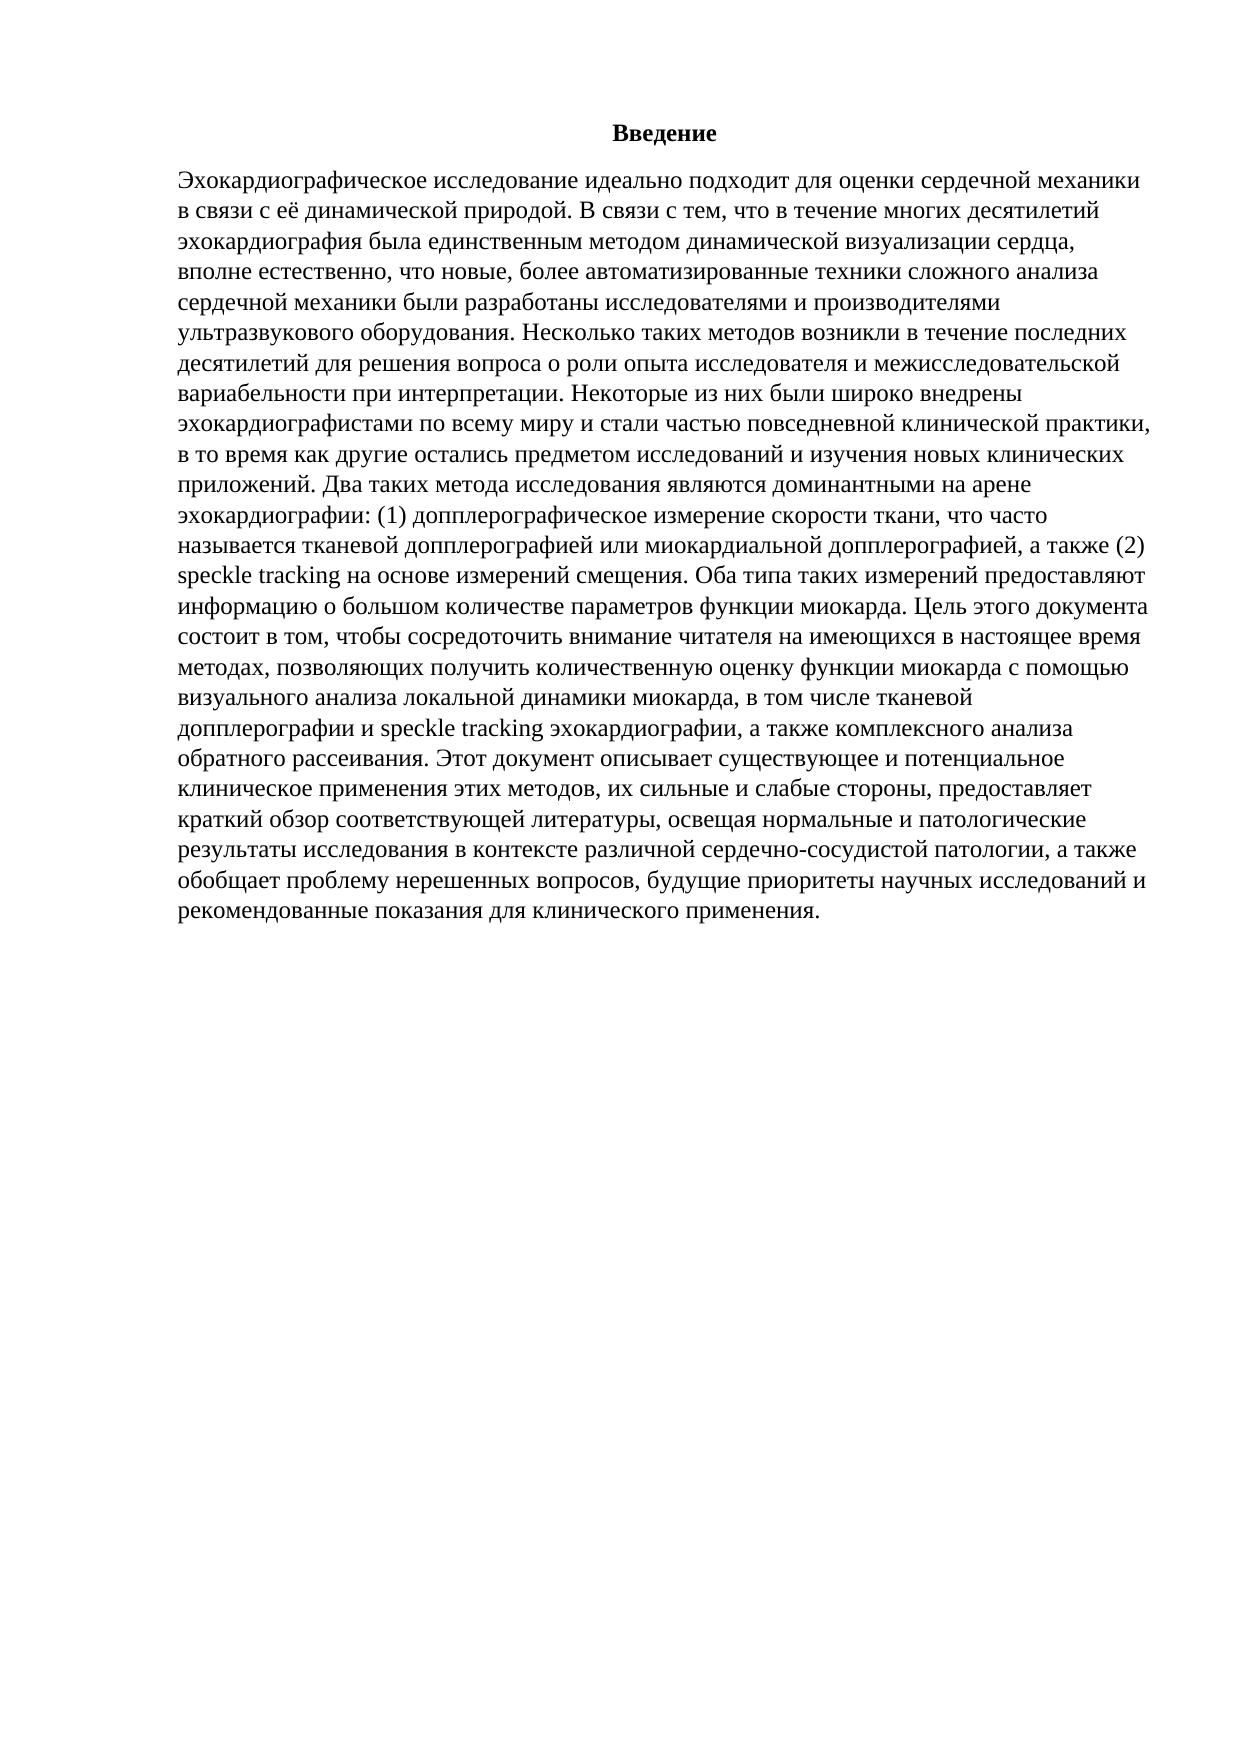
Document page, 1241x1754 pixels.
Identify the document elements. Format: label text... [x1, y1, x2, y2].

text Введение [177, 118, 1152, 147]
text Эхокардиографическое исследование идеально подходит для оценки сердечной механики в связи с её динамической природой. В связи с тем, что в течение многих десятилетий эхокардиография была единственным методом динамической визуализации сердца, вполне естественно, что новые, более автоматизированные техники сложного анализа сердечной механики были разработаны исследователями и производителями ультразвукового оборудования. Несколько таких методов возникли в течение последних десятилетий для решения вопроса о роли опыта исследователя и межисследовательской вариабельности при интерпретации. Некоторые из них были широко внедрены эхокардиографистами по всему миру и стали частью повседневной клинической практики, в то время как другие остались предметом исследований и изучения новых клинических приложений. Два таких метода исследования являются доминантными на арене эхокардиографии: (1) допплерографическое измерение скорости ткани, что часто называется тканевой допплерографией или миокардиальной допплерографией, а также (2) speckle tracking на основе измерений смещения. Оба типа таких измерений предоставляют информацию о большом количестве параметров функции миокарда. Цель этого документа состоит в том, чтобы сосредоточить внимание читателя на имеющихся в настоящее время методах, позволяющих получить количественную оценку функции миокарда с помощью визуального анализа локальной динамики миокарда, в том числе тканевой допплерографии и speckle tracking эхокардиографии, а также комплексного анализа обратного рассеивания. Этот документ описывает существующее и потенциальное клиническое применения этих методов, их сильные и слабые стороны, предоставляет краткий обзор соответствующей литературы, освещая нормальные и патологические результаты исследования в контексте различной сердечно-сосудистой патологии, а также обобщает проблему нерешенных вопросов, будущие приоритеты научных исследований и рекомендованные показания для клинического применения. [177, 165, 1152, 924]
